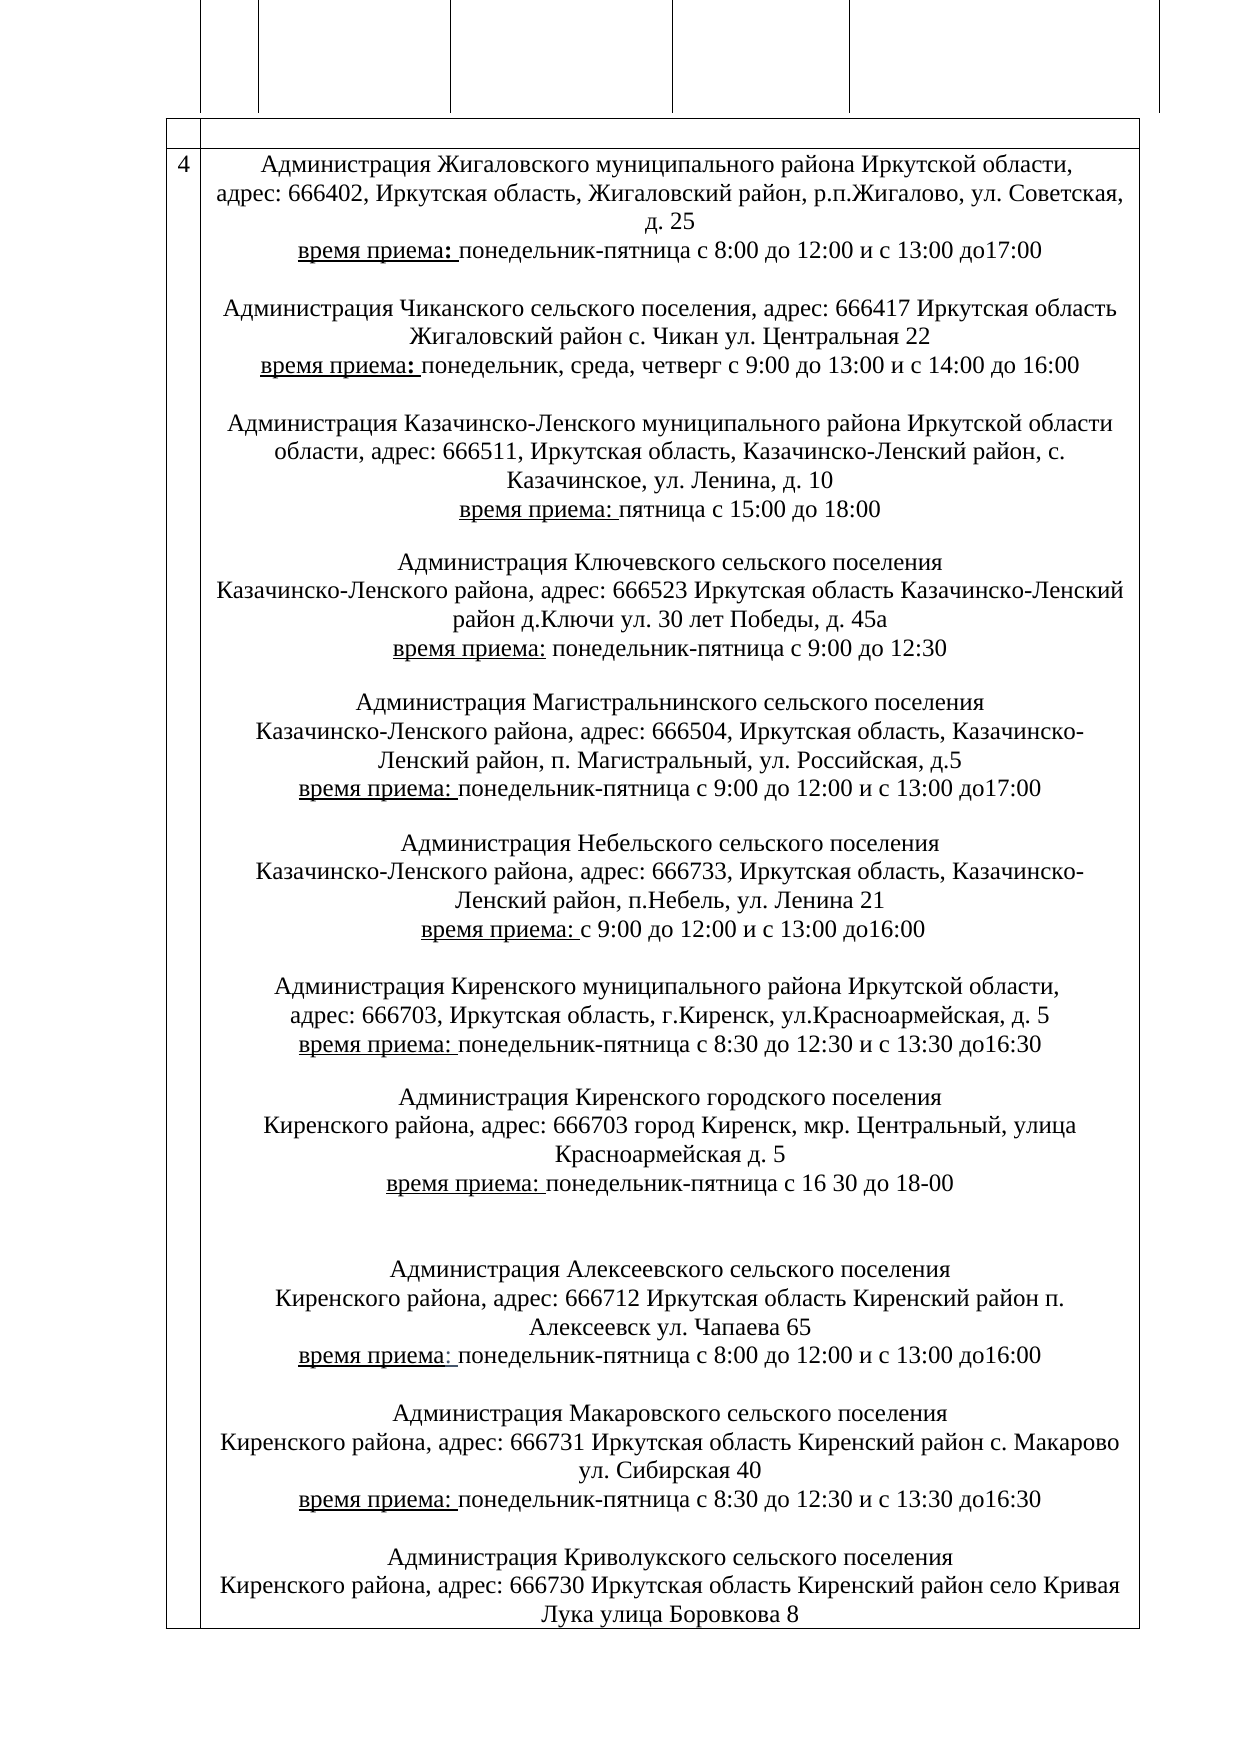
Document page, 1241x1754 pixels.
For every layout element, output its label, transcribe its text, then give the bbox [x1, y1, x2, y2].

table_cell [201, 119, 1139, 148]
table_cell 4 [167, 149, 200, 1628]
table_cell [201, 149, 1139, 1628]
table_cell [167, 119, 200, 148]
